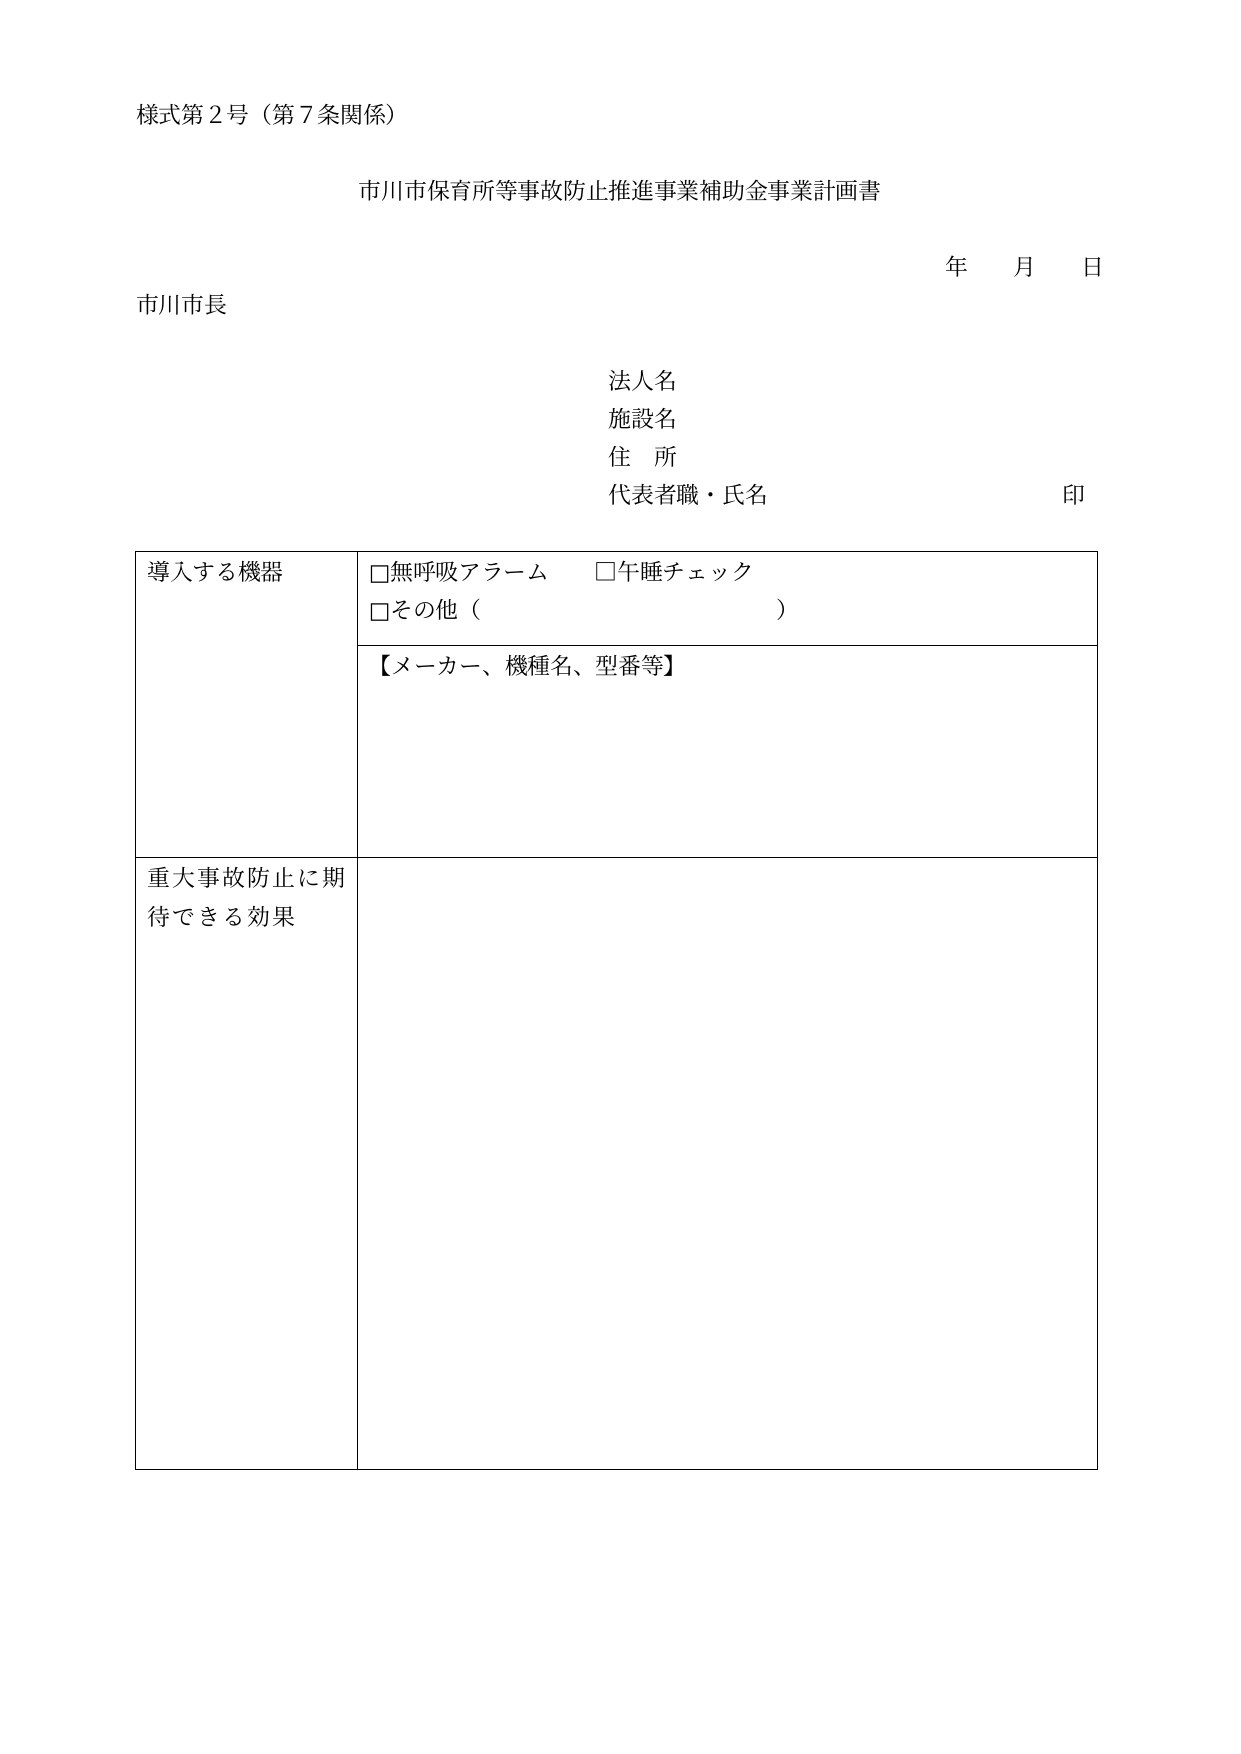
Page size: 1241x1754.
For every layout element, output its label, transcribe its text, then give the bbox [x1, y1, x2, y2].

table_cell 重大事故防止に期待できる効果 [136, 858, 357, 1469]
text 年 月 日 [136, 246, 1104, 284]
text 市川市長 [136, 284, 1104, 322]
text 様式第２号（第７条関係） [136, 94, 1104, 132]
table_header □無呼吸アラーム □午睡チェック □その他（ ） [358, 552, 1097, 645]
text 代表者職・氏名 印 [226, 474, 1104, 512]
table_header 導入する機器 [136, 552, 357, 857]
text 法人名 [226, 360, 1104, 398]
text 市川市保育所等事故防止推進事業補助金事業計画書 [136, 170, 1104, 208]
text 施設名 [226, 398, 1104, 436]
table_cell 【メーカー、機種名、型番等】 [358, 646, 1097, 857]
table_cell [358, 858, 1097, 1469]
text 住 所 [226, 436, 1104, 474]
